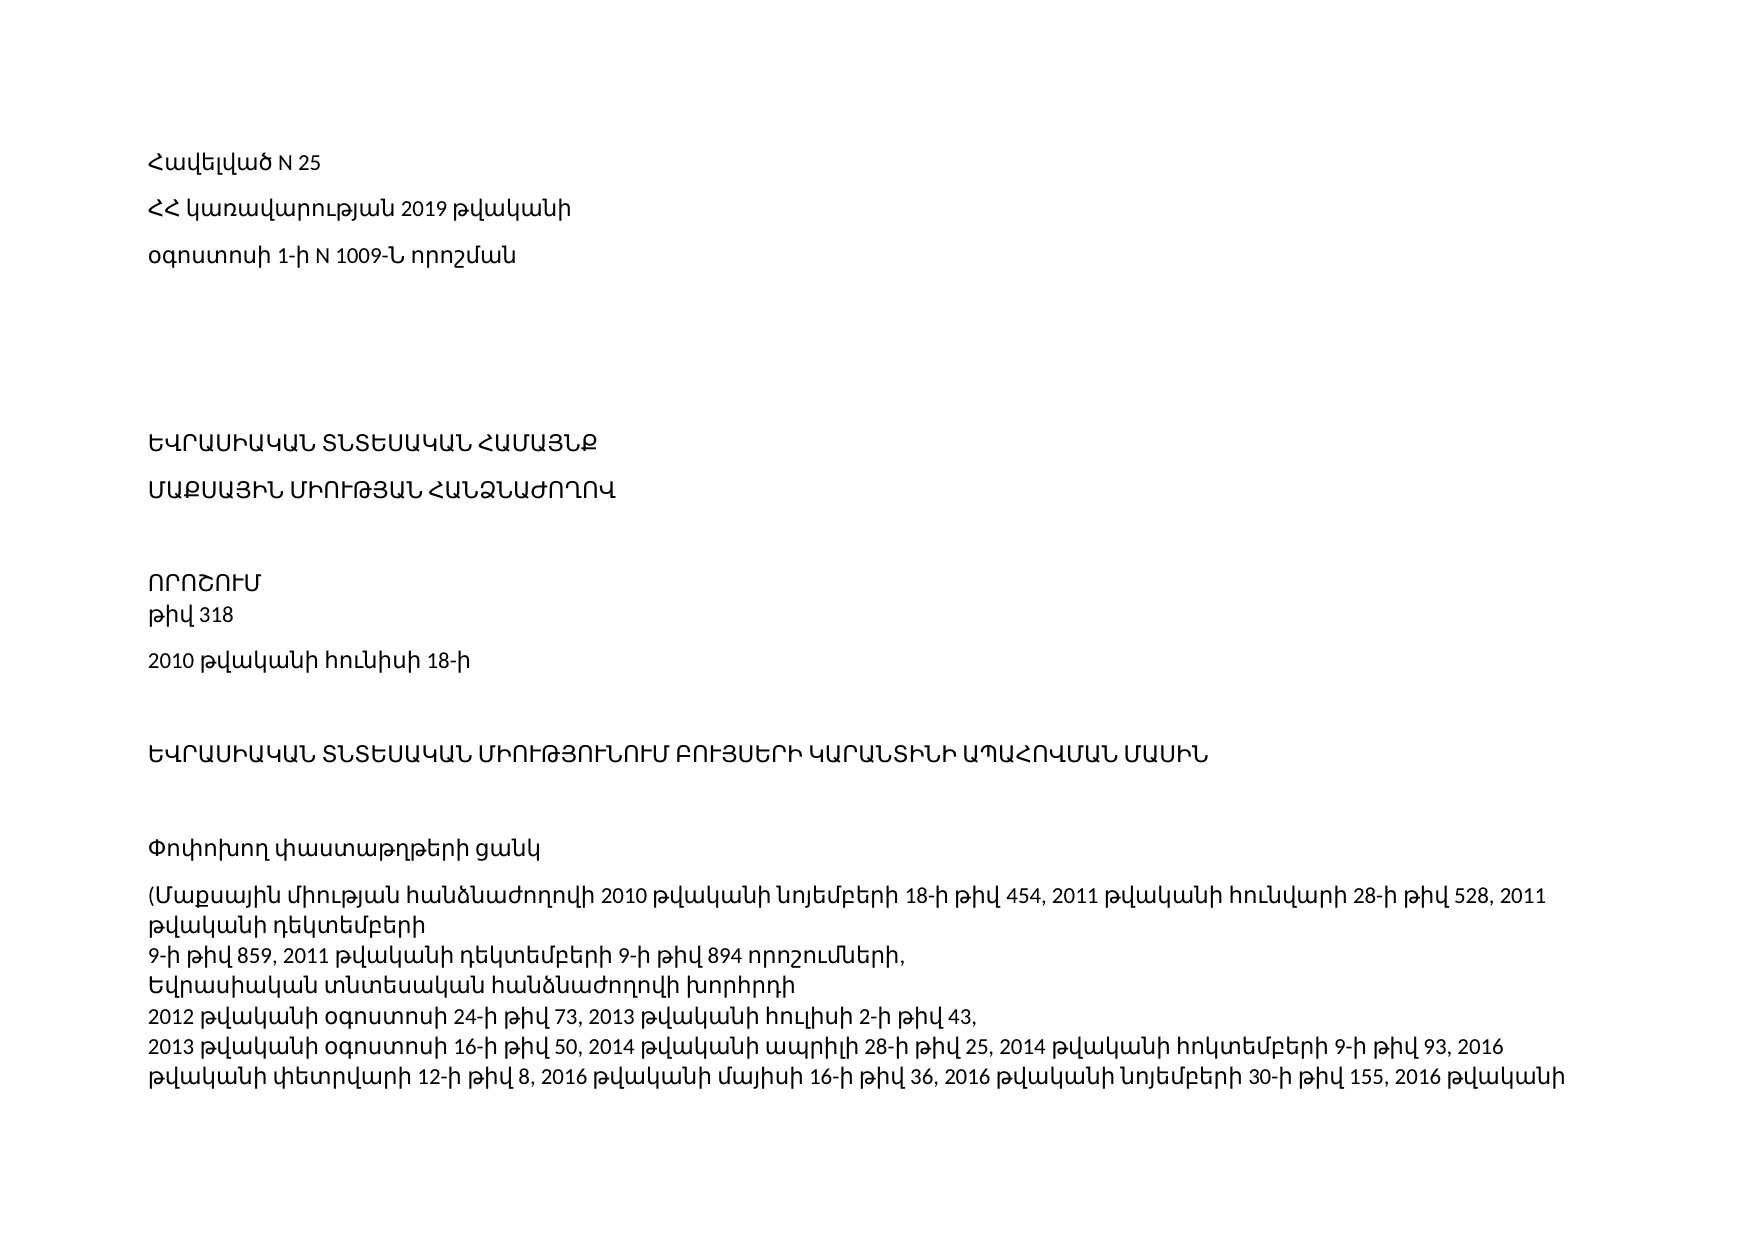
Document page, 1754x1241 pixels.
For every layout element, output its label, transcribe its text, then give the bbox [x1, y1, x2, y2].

text ԵՎՐԱՍԻԱԿԱՆ ՏՆՏԵՍԱԿԱՆ ՄԻՈՒԹՅՈՒՆՈՒՄ ԲՈՒՅՍԵՐԻ ԿԱՐԱՆՏԻՆԻ ԱՊԱՀՈՎՄԱՆ ՄԱՍԻՆ [148, 740, 1606, 768]
text ՈՐՈՇՈՒՄ թիվ 318 [148, 569, 1606, 628]
text 2010 թվականի հունիսի 18-ի [148, 647, 1606, 675]
text օգոստոսի 1-ի N 1009-Ն որոշման [148, 241, 1606, 269]
text ՀՀ կառավարության 2019 թվականի [148, 194, 1606, 223]
text ՄԱՔՍԱՅԻՆ ՄԻՈՒԹՅԱՆ ՀԱՆՁՆԱԺՈՂՈՎ [148, 476, 1606, 504]
text Հավելված N 25 [148, 148, 1606, 176]
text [148, 881, 1606, 1090]
text ԵՎՐԱՍԻԱԿԱՆ ՏՆՏԵՍԱԿԱՆ ՀԱՄԱՅՆՔ [148, 429, 1606, 457]
text Փոփոխող փաստաթղթերի ցանկ [148, 834, 1606, 862]
